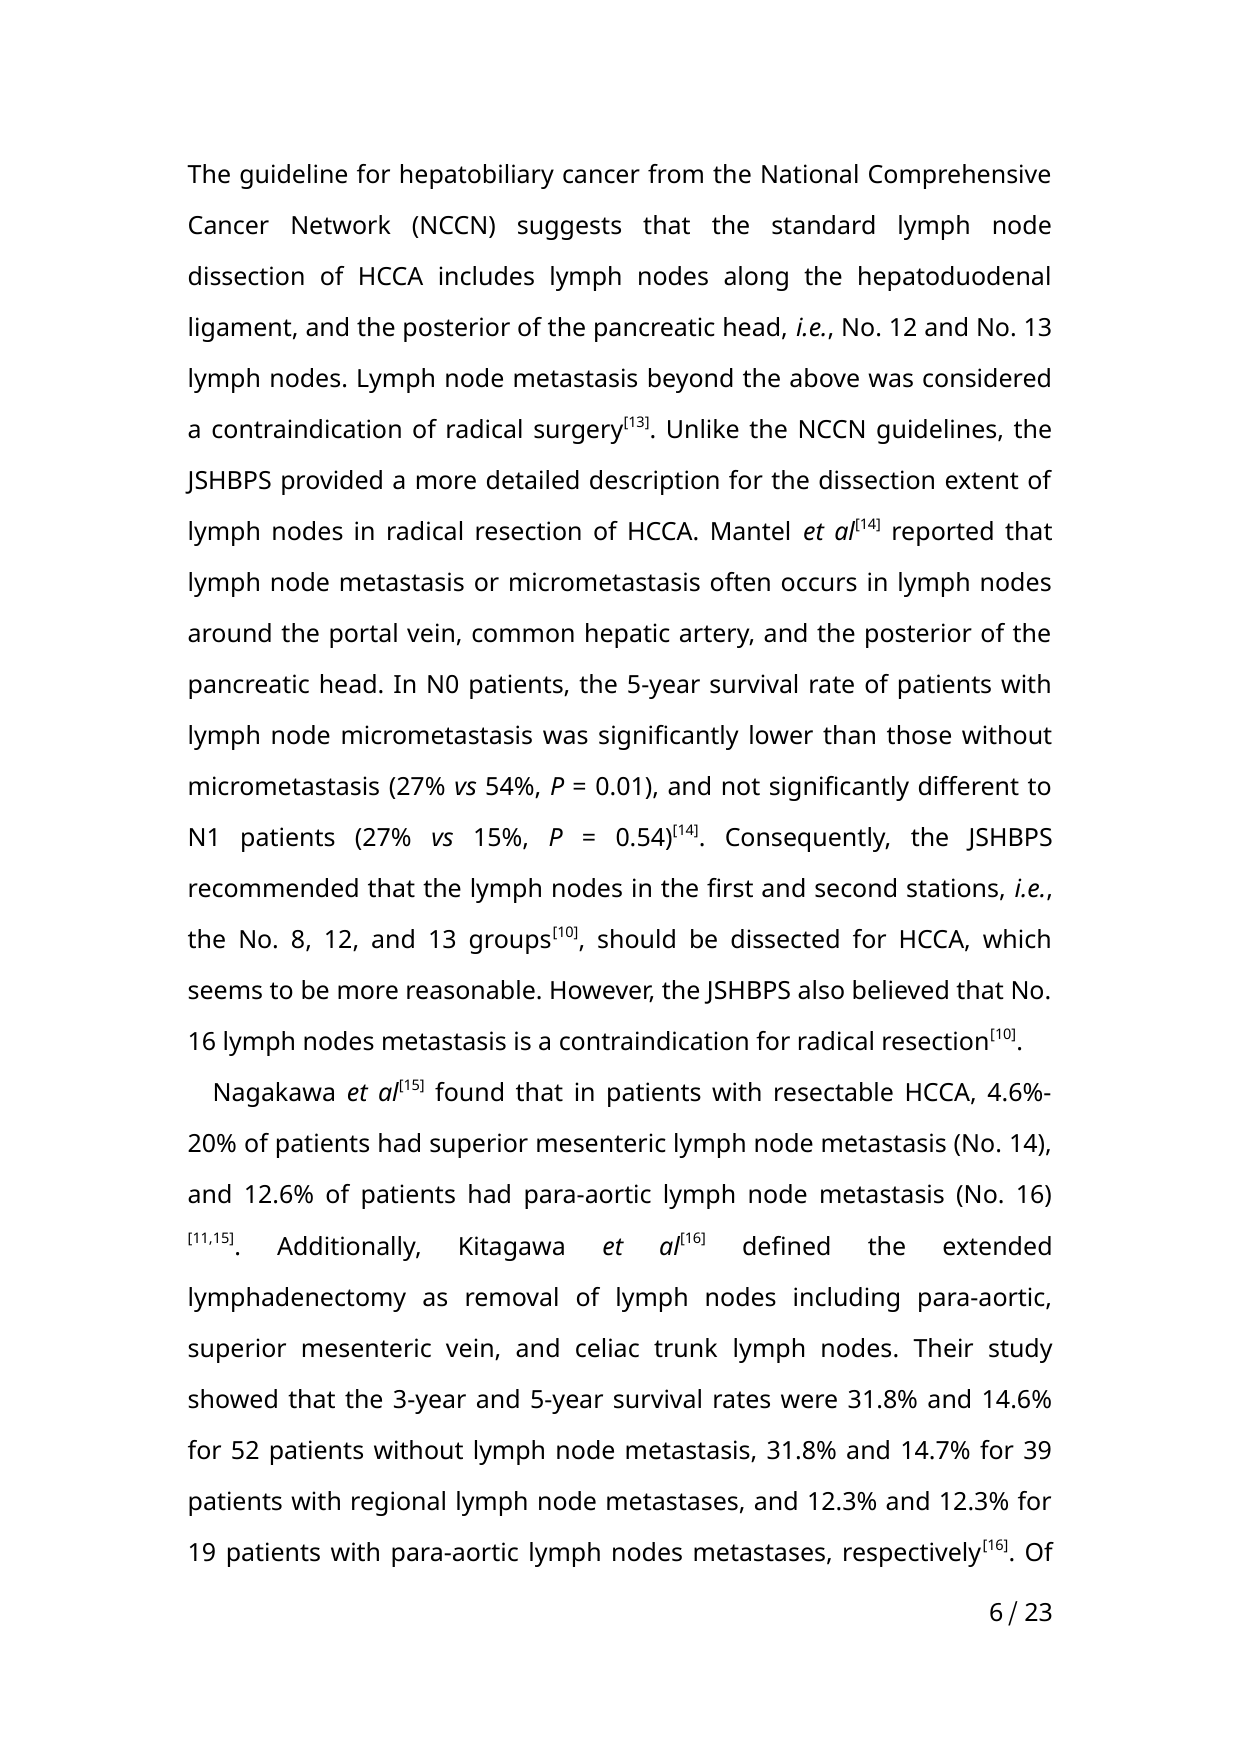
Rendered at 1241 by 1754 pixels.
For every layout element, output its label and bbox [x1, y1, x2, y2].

text [187, 156, 1053, 1058]
text [187, 1075, 1053, 1568]
